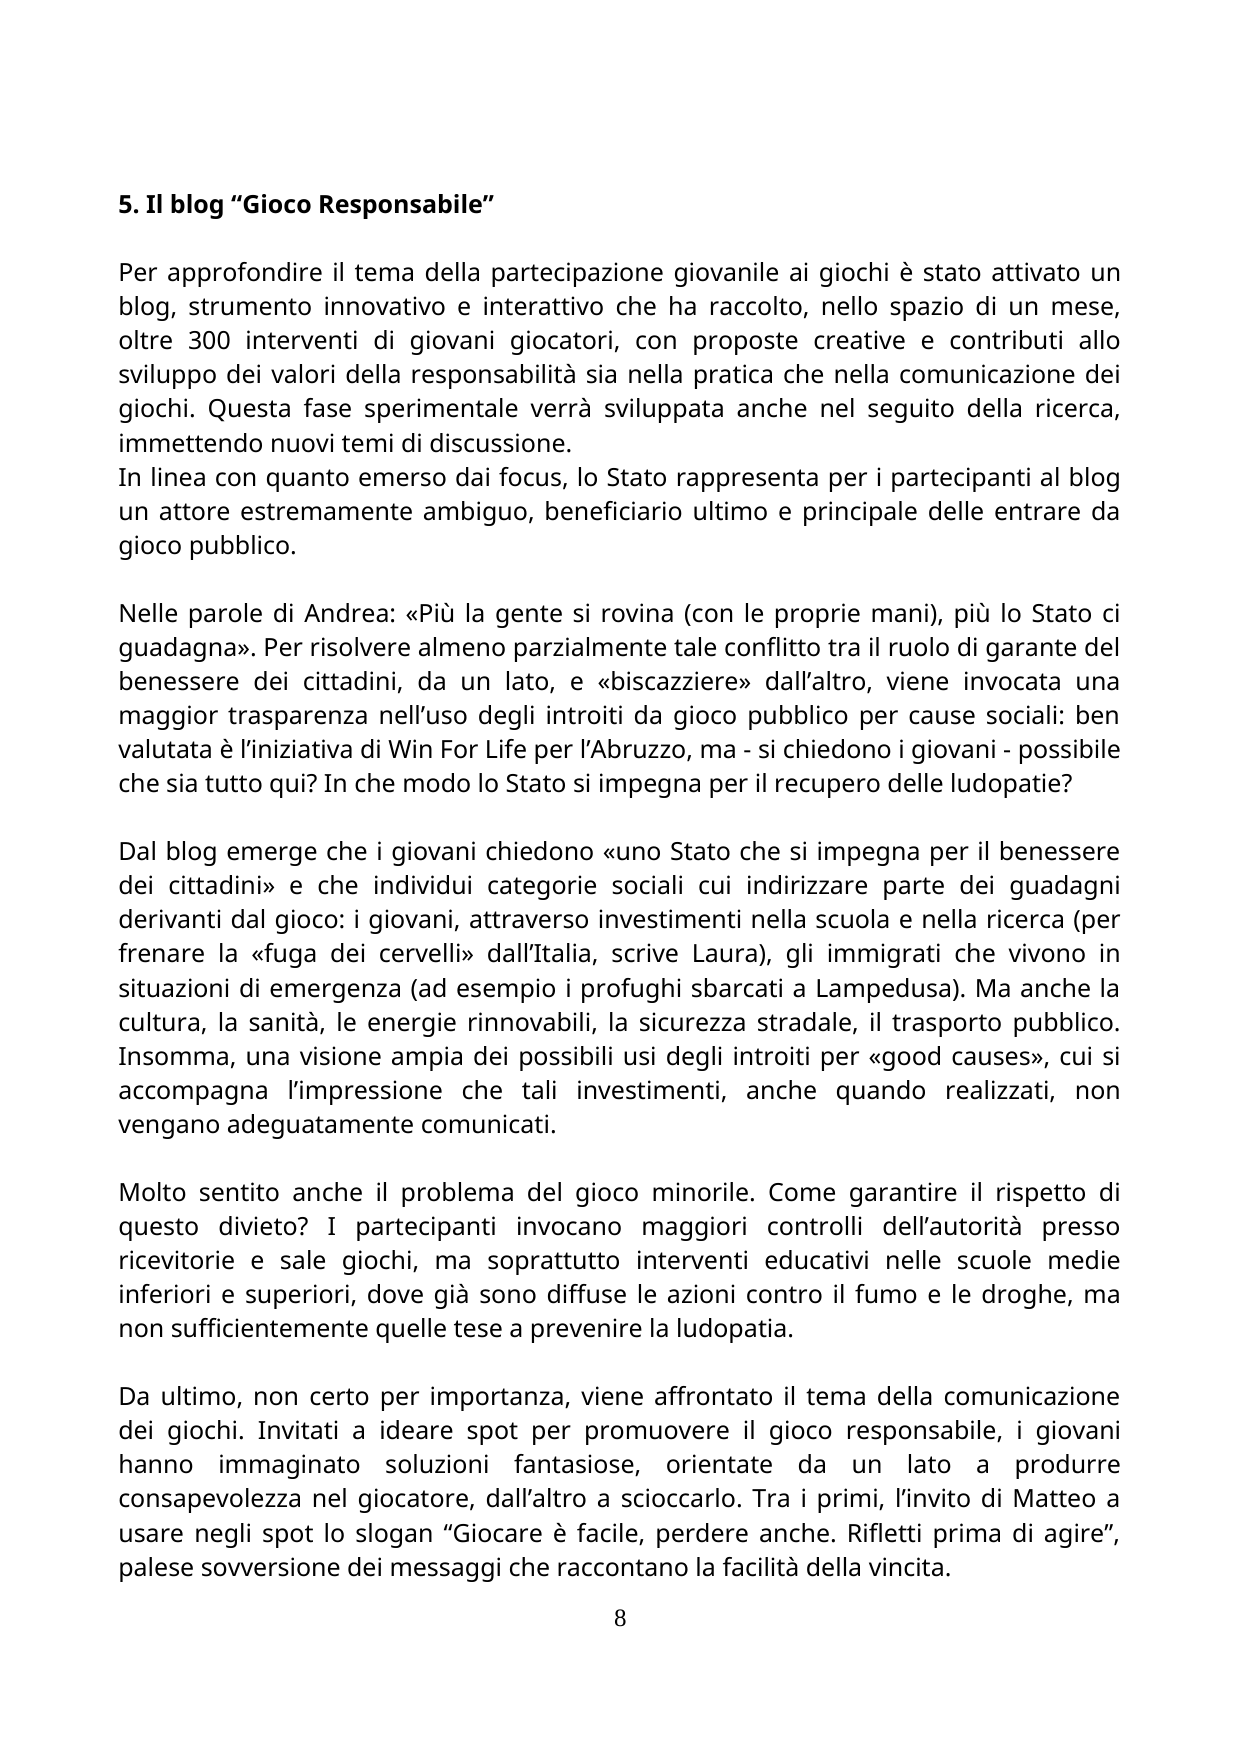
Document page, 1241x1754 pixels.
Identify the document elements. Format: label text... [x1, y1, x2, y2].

text Molto sentito anche il problema del gioco minorile. Come garantire il rispetto di questo divieto? I partecipanti invocano maggiori controlli dell’autorità presso ricevitorie e sale giochi, ma soprattutto interventi educativi nelle scuole medie inferiori e superiori, dove già sono diffuse le azioni contro il fumo e le droghe, ma non sufficientemente quelle tese a prevenire la ludopatia. [118, 1174, 1122, 1345]
text Da ultimo, non certo per importanza, viene affrontato il tema della comunicazione dei giochi. Invitati a ideare spot per promuovere il gioco responsabile, i giovani hanno immaginato soluzioni fantasiose, orientate da un lato a produrre consapevolezza nel giocatore, dall’altro a scioccarlo. Tra i primi, l’invito di Matteo a usare negli spot lo slogan “Giocare è facile, perdere anche. Rifletti prima di agire”, palese sovversione dei messaggi che raccontano la facilità della vincita. [118, 1379, 1122, 1583]
text Per approfondire il tema della partecipazione giovanile ai giochi è stato attivato un blog, strumento innovativo e interattivo che ha raccolto, nello spazio di un mese, oltre 300 interventi di giovani giocatori, con proposte creative e contributi allo sviluppo dei valori della responsabilità sia nella pratica che nella comunicazione dei giochi. Questa fase sperimentale verrà sviluppata anche nel seguito della ricerca, immettendo nuovi temi di discussione. [118, 255, 1122, 459]
text In linea con quanto emerso dai focus, lo Stato rappresenta per i partecipanti al blog un attore estremamente ambiguo, beneficiario ultimo e principale delle entrare da gioco pubblico. [118, 459, 1122, 561]
text 5. Il blog “Gioco Responsabile” [118, 187, 1122, 221]
text Dal blog emerge che i giovani chiedono «uno Stato che si impegna per il benessere dei cittadini» e che individui categorie sociali cui indirizzare parte dei guadagni derivanti dal gioco: i giovani, attraverso investimenti nella scuola e nella ricerca (per frenare la «fuga dei cervelli» dall’Italia, scrive Laura), gli immigrati che vivono in situazioni di emergenza (ad esempio i profughi sbarcati a Lampedusa). Ma anche la cultura, la sanità, le energie rinnovabili, la sicurezza stradale, il trasporto pubblico. Insomma, una visione ampia dei possibili usi degli introiti per «good causes», cui si accompagna l’impressione che tali investimenti, anche quando realizzati, non vengano adeguatamente comunicati. [118, 834, 1122, 1141]
text Nelle parole di Andrea: «Più la gente si rovina (con le proprie mani), più lo Stato ci guadagna». Per risolvere almeno parzialmente tale conflitto tra il ruolo di garante del benessere dei cittadini, da un lato, e «biscazziere» dall’altro, viene invocata una maggior trasparenza nell’uso degli introiti da gioco pubblico per cause sociali: ben valutata è l’iniziativa di Win For Life per l’Abruzzo, ma - si chiedono i giovani - possibile che sia tutto qui? In che modo lo Stato si impegna per il recupero delle ludopatie? [118, 596, 1122, 800]
